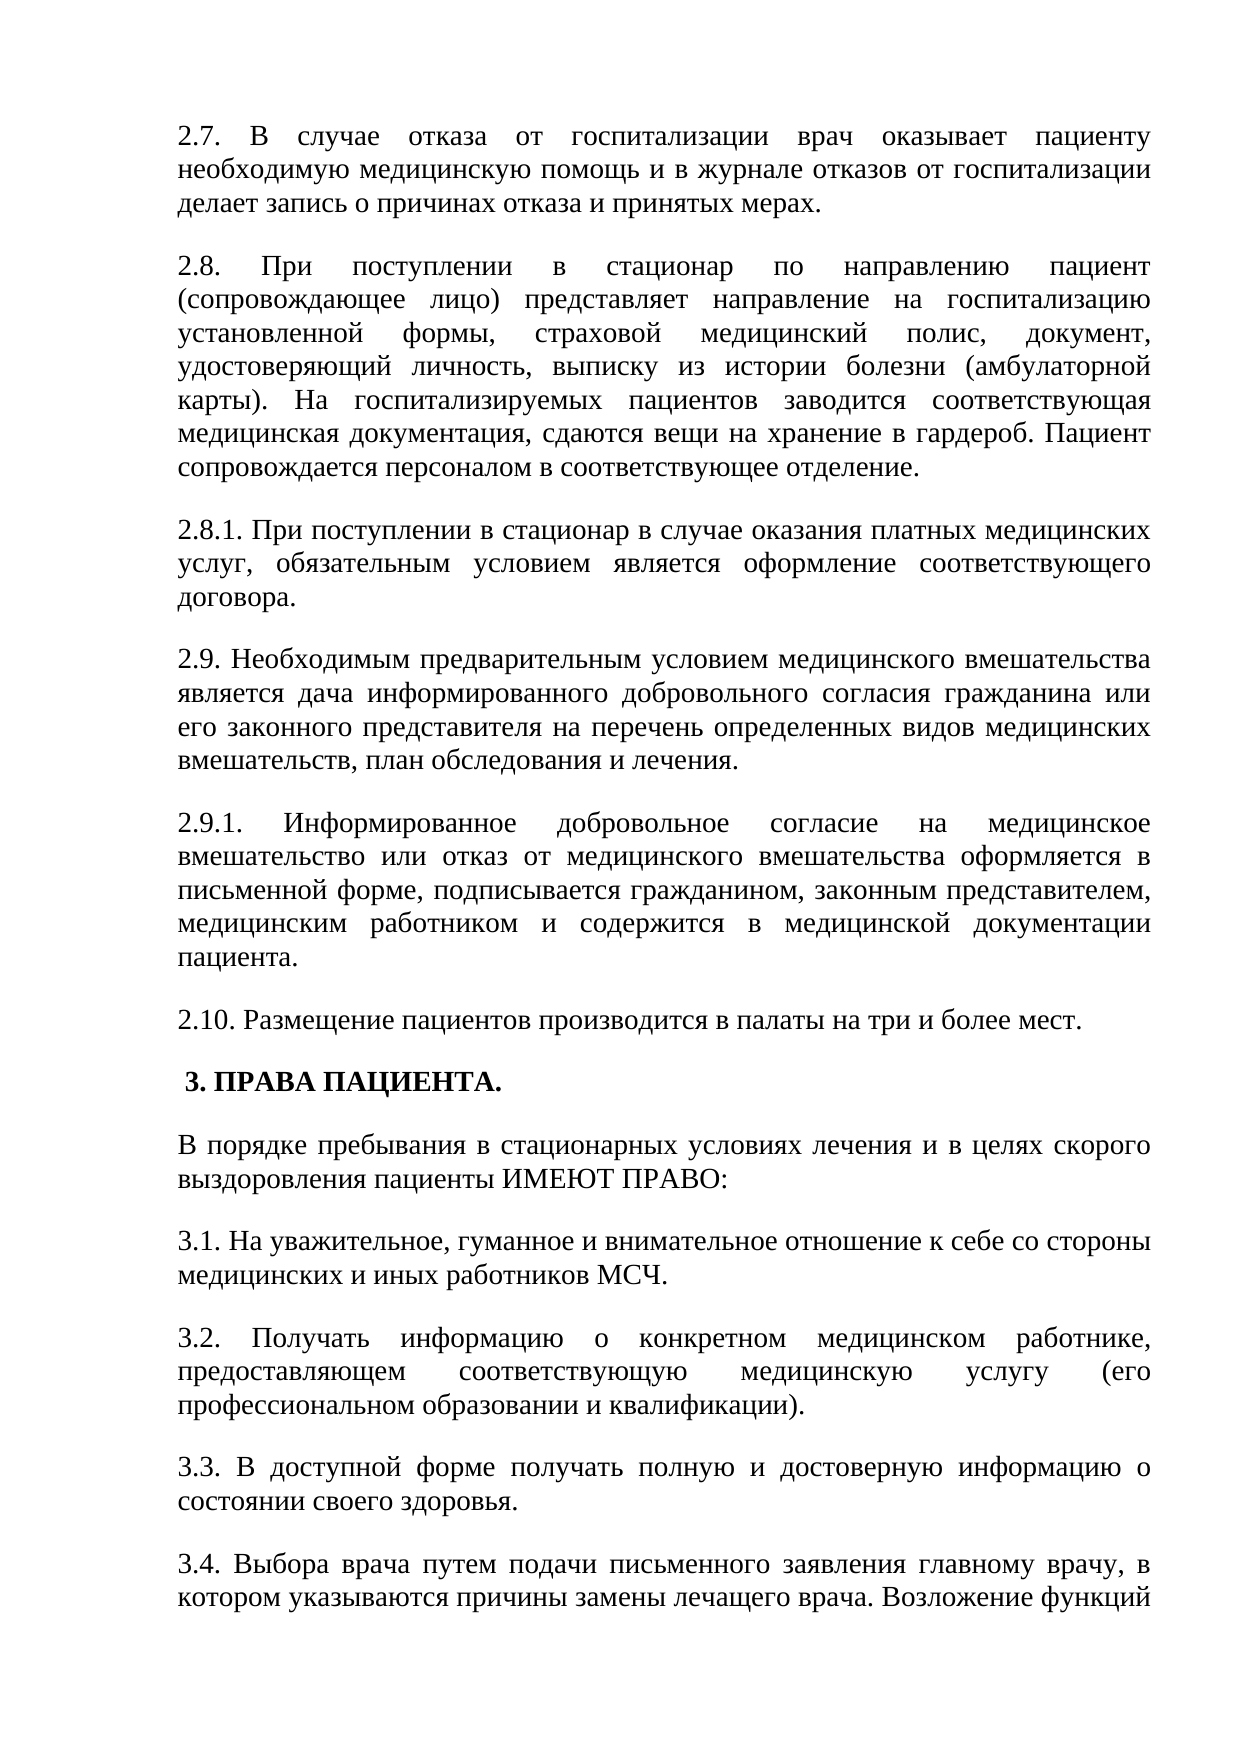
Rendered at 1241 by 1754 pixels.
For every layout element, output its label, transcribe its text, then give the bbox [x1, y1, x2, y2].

text 2.9. Необходимым предварительным условием медицинского вмешательства является дача информированного добровольного согласия гражданина или его законного представителя на перечень определенных видов медицинских вмешательств, план обследования и лечения. [177, 642, 1152, 776]
text 3.3. В доступной форме получать полную и достоверную информацию о состоянии своего здоровья. [177, 1449, 1152, 1517]
text 2.8. При поступлении в стационар по направлению пациент (сопровождающее лицо) представляет направление на госпитализацию установленной формы, страховой медицинский полис, документ, удостоверяющий личность, выписку из истории болезни (амбулаторной карты). На госпитализируемых пациентов заводится соответствующая медицинская документация, сдаются вещи на хранение в гардероб. Пациент сопровождается персоналом в соответствующее отделение. [177, 248, 1152, 483]
text 3.1. На уважительное, гуманное и внимательное отношение к себе со стороны медицинских и иных работников МСЧ. [177, 1223, 1152, 1291]
text 2.7. В случае отказа от госпитализации врач оказывает пациенту необходимую медицинскую помощь и в журнале отказов от госпитализации делает запись о причинах отказа и принятых мерах. [177, 118, 1152, 219]
text 3.2. Получать информацию о конкретном медицинском работнике, предоставляющем соответствующую медицинскую услугу (его профессиональном образовании и квалификации). [177, 1320, 1152, 1420]
text В порядке пребывания в стационарных условиях лечения и в целях скорого выздоровления пациенты ИМЕЮТ ПРАВО: [177, 1127, 1152, 1194]
text 2.8.1. При поступлении в стационар в случае оказания платных медицинских услуг, обязательным условием является оформление соответствующего договора. [177, 512, 1152, 612]
text 2.10. Размещение пациентов производится в палаты на три и более мест. [177, 1002, 1152, 1035]
text 2.9.1. Информированное добровольное согласие на медицинское вмешательство или отказ от медицинского вмешательства оформляется в письменной форме, подписывается гражданином, законным представителем, медицинским работником и содержится в медицинской документации пациента. [177, 805, 1152, 973]
text 3. ПРАВА ПАЦИЕНТА. [177, 1064, 1152, 1098]
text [177, 1546, 1152, 1613]
